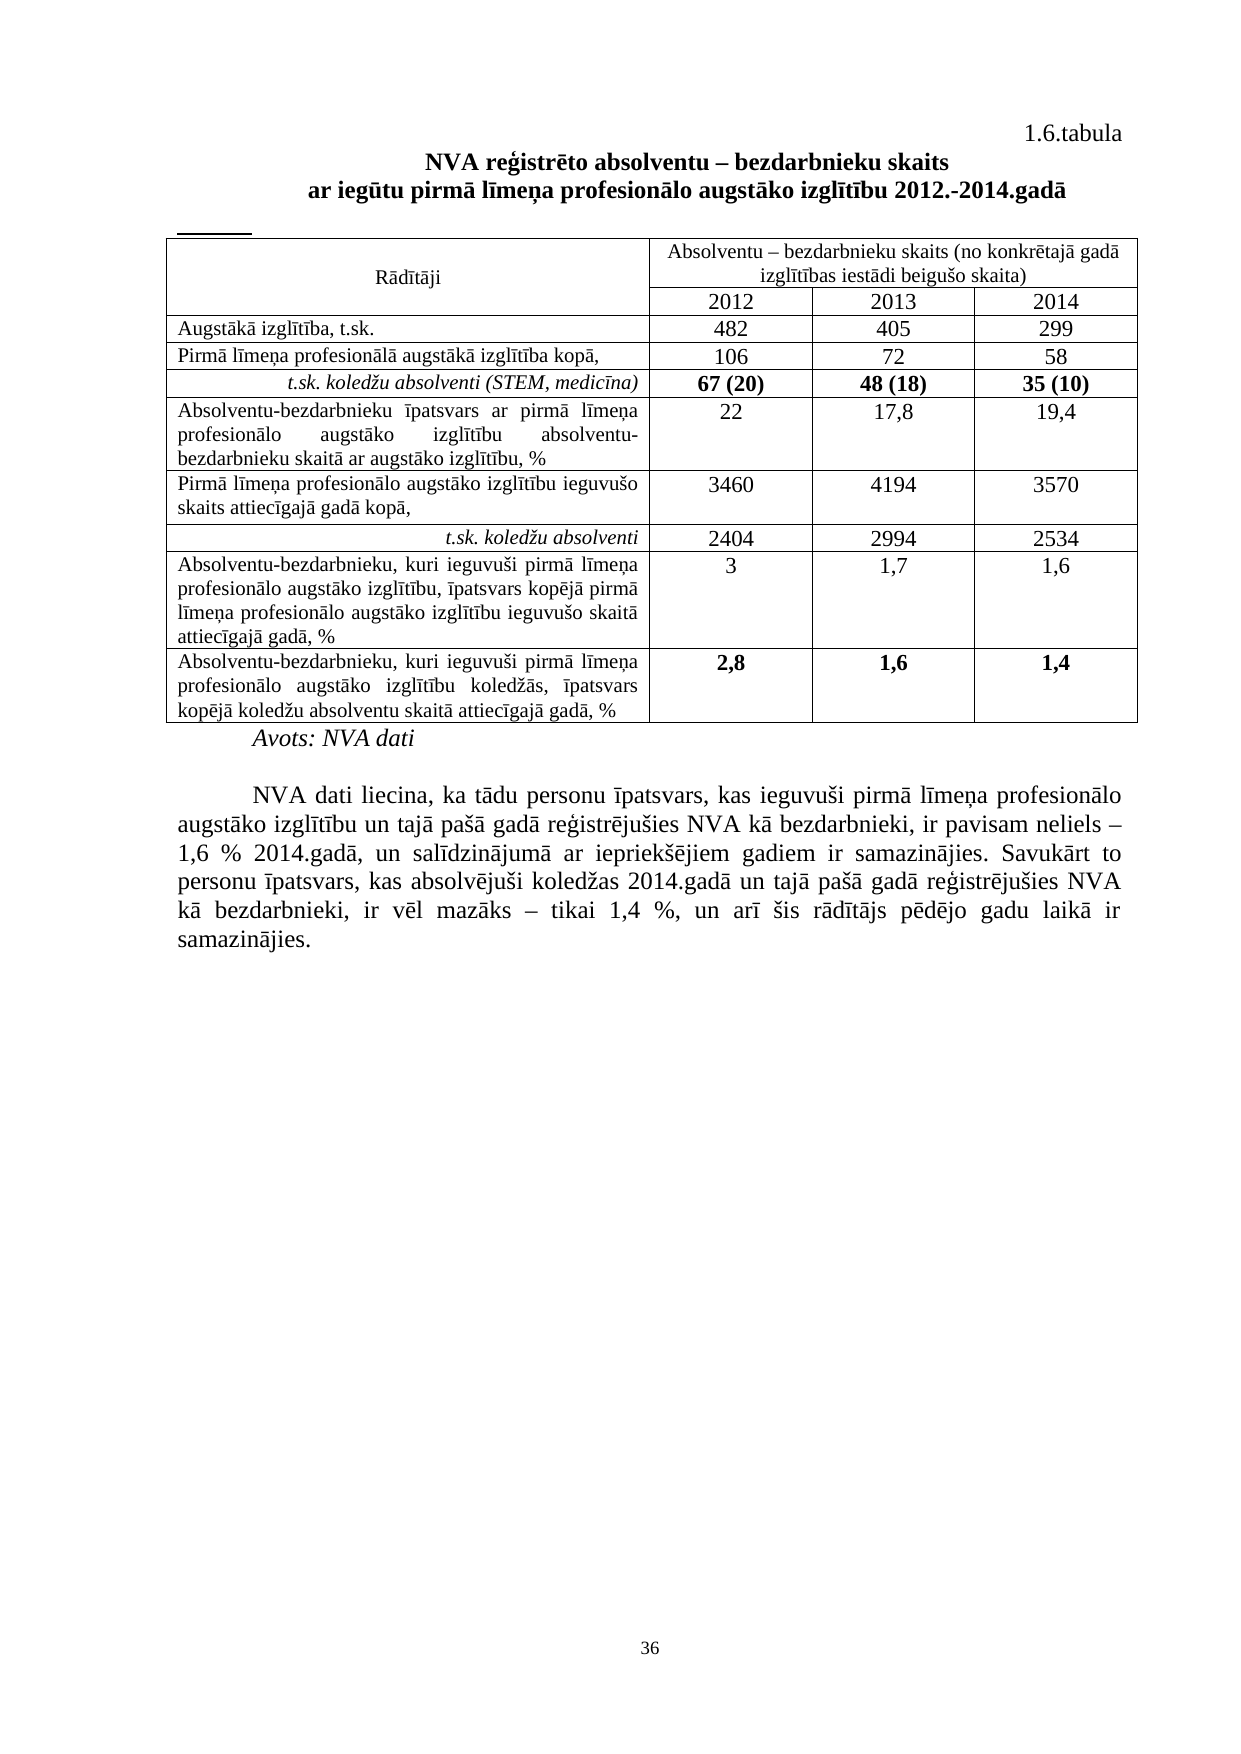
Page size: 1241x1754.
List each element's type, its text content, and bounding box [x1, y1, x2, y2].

table_cell 106 [650, 343, 812, 369]
table_cell 3460 [650, 471, 812, 524]
table_cell 1,6 [813, 649, 974, 722]
table_cell 19,4 [975, 398, 1137, 470]
table_header Absolventu – bezdarbnieku skaits (no konkrētajā gadā izglītības iestādi beigušo skaita) [650, 239, 1137, 287]
table_cell 482 [650, 316, 812, 342]
table_cell 22 [650, 398, 812, 470]
table_cell 2534 [975, 525, 1137, 551]
table_cell 2994 [813, 525, 974, 551]
table_cell 17,8 [813, 398, 974, 470]
table_cell 2014 [975, 288, 1137, 314]
list ar iegūtu pirmā līmeņa profesionālo augstāko izglītību 2012.-2014.gadā [177, 176, 1122, 204]
table_cell 58 [975, 343, 1137, 369]
table_cell 35 (10) [975, 370, 1137, 397]
table_cell 2013 [813, 288, 974, 314]
table_cell 3 [650, 552, 812, 648]
table_cell t.sk. koledžu absolventi (STEM, medicīna) [167, 370, 649, 397]
table_cell 48 (18) [813, 370, 974, 397]
list Avots: NVA dati [177, 723, 1122, 751]
table_cell Augstākā izglītība, t.sk. [167, 316, 649, 342]
table_cell 2012 [650, 288, 812, 314]
table_cell 67 (20) [650, 370, 812, 397]
table_cell 4194 [813, 471, 974, 524]
table_cell Pirmā līmeņa profesionālo augstāko izglītību ieguvušo skaits attiecīgajā gadā kopā, [167, 471, 649, 524]
table_cell 3570 [975, 471, 1137, 524]
table_cell Absolventu-bezdarbnieku īpatsvars ar pirmā līmeņa profesionālo augstāko izglītību absolventu-bezdarbnieku skaitā ar augstāko izglītību, % [167, 398, 649, 470]
table_cell Absolventu-bezdarbnieku, kuri ieguvuši pirmā līmeņa profesionālo augstāko izglītību koledžās, īpatsvars kopējā koledžu absolventu skaitā attiecīgajā gadā, % [167, 649, 649, 722]
table_cell Absolventu-bezdarbnieku, kuri ieguvuši pirmā līmeņa profesionālo augstāko izglītību, īpatsvars kopējā pirmā līmeņa profesionālo augstāko izglītību ieguvušo skaitā attiecīgajā gadā, % [167, 552, 649, 648]
list NVA reģistrēto absolventu – bezdarbnieku skaits [177, 147, 1122, 176]
table_cell 299 [975, 316, 1137, 342]
table_cell 1,6 [975, 552, 1137, 648]
text 1.6.tabula [177, 118, 1122, 147]
table_cell 1,7 [813, 552, 974, 648]
list NVA dati liecina, ka tādu personu īpatsvars, kas ieguvuši pirmā līmeņa profesionālo augstāko izglītību un tajā pašā gadā reģistrējušies NVA kā bezdarbnieki, ir pavisam neliels – 1,6 % 2014.gadā, un salīdzinājumā ar iepriekšējiem gadiem ir samazinājies. Savukārt to personu īpatsvars, kas absolvējuši koledžas 2014.gadā un tajā pašā gadā reģistrējušies NVA kā bezdarbnieki, ir vēl mazāks – tikai 1,4 %, un arī šis rādītājs pēdējo gadu laikā ir samazinājies. [177, 780, 1122, 953]
table_cell 2404 [650, 525, 812, 551]
table_cell 72 [813, 343, 974, 369]
table_cell 2,8 [650, 649, 812, 722]
table_cell t.sk. koledžu absolventi [167, 525, 649, 551]
table_cell Pirmā līmeņa profesionālā augstākā izglītība kopā, [167, 343, 649, 369]
table_cell 1,4 [975, 649, 1137, 722]
table_cell 405 [813, 316, 974, 342]
table_header Rādītāji [167, 239, 649, 314]
